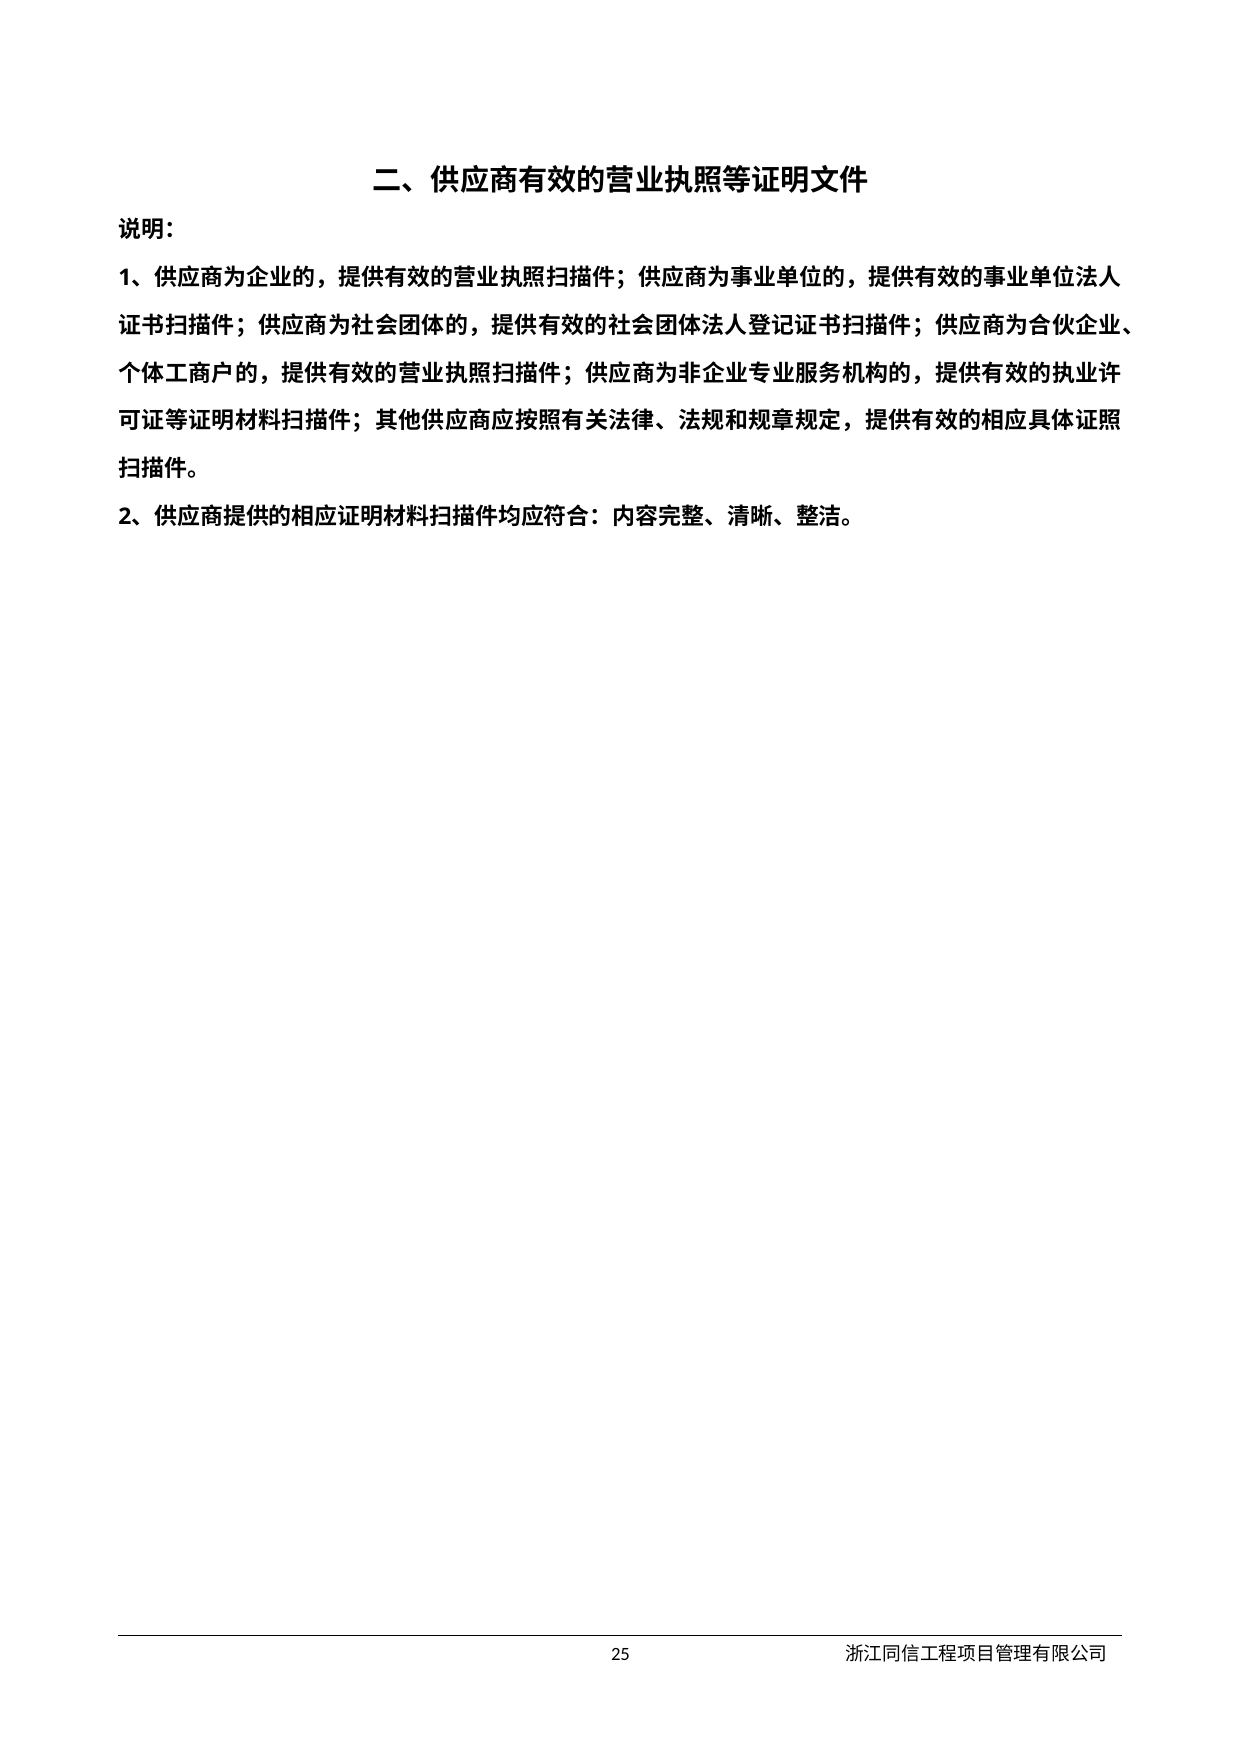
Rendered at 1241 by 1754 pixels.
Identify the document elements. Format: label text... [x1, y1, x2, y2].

text 2、供应商提供的相应证明材料扫描件均应符合：内容完整、清晰、整洁。 [118, 486, 1122, 534]
text 1、供应商为企业的，提供有效的营业执照扫描件；供应商为事业单位的，提供有效的事业单位法人证书扫描件；供应商为社会团体的，提供有效的社会团体法人登记证书扫描件；供应商为合伙企业、个体工商户的，提供有效的营业执照扫描件；供应商为非企业专业服务机构的，提供有效的执业许可证等证明材料扫描件；其他供应商应按照有关法律、法规和规章规定，提供有效的相应具体证照扫描件。 [118, 247, 1122, 486]
text 说明： [118, 199, 1122, 247]
text 二、供应商有效的营业执照等证明文件 [118, 157, 1122, 199]
